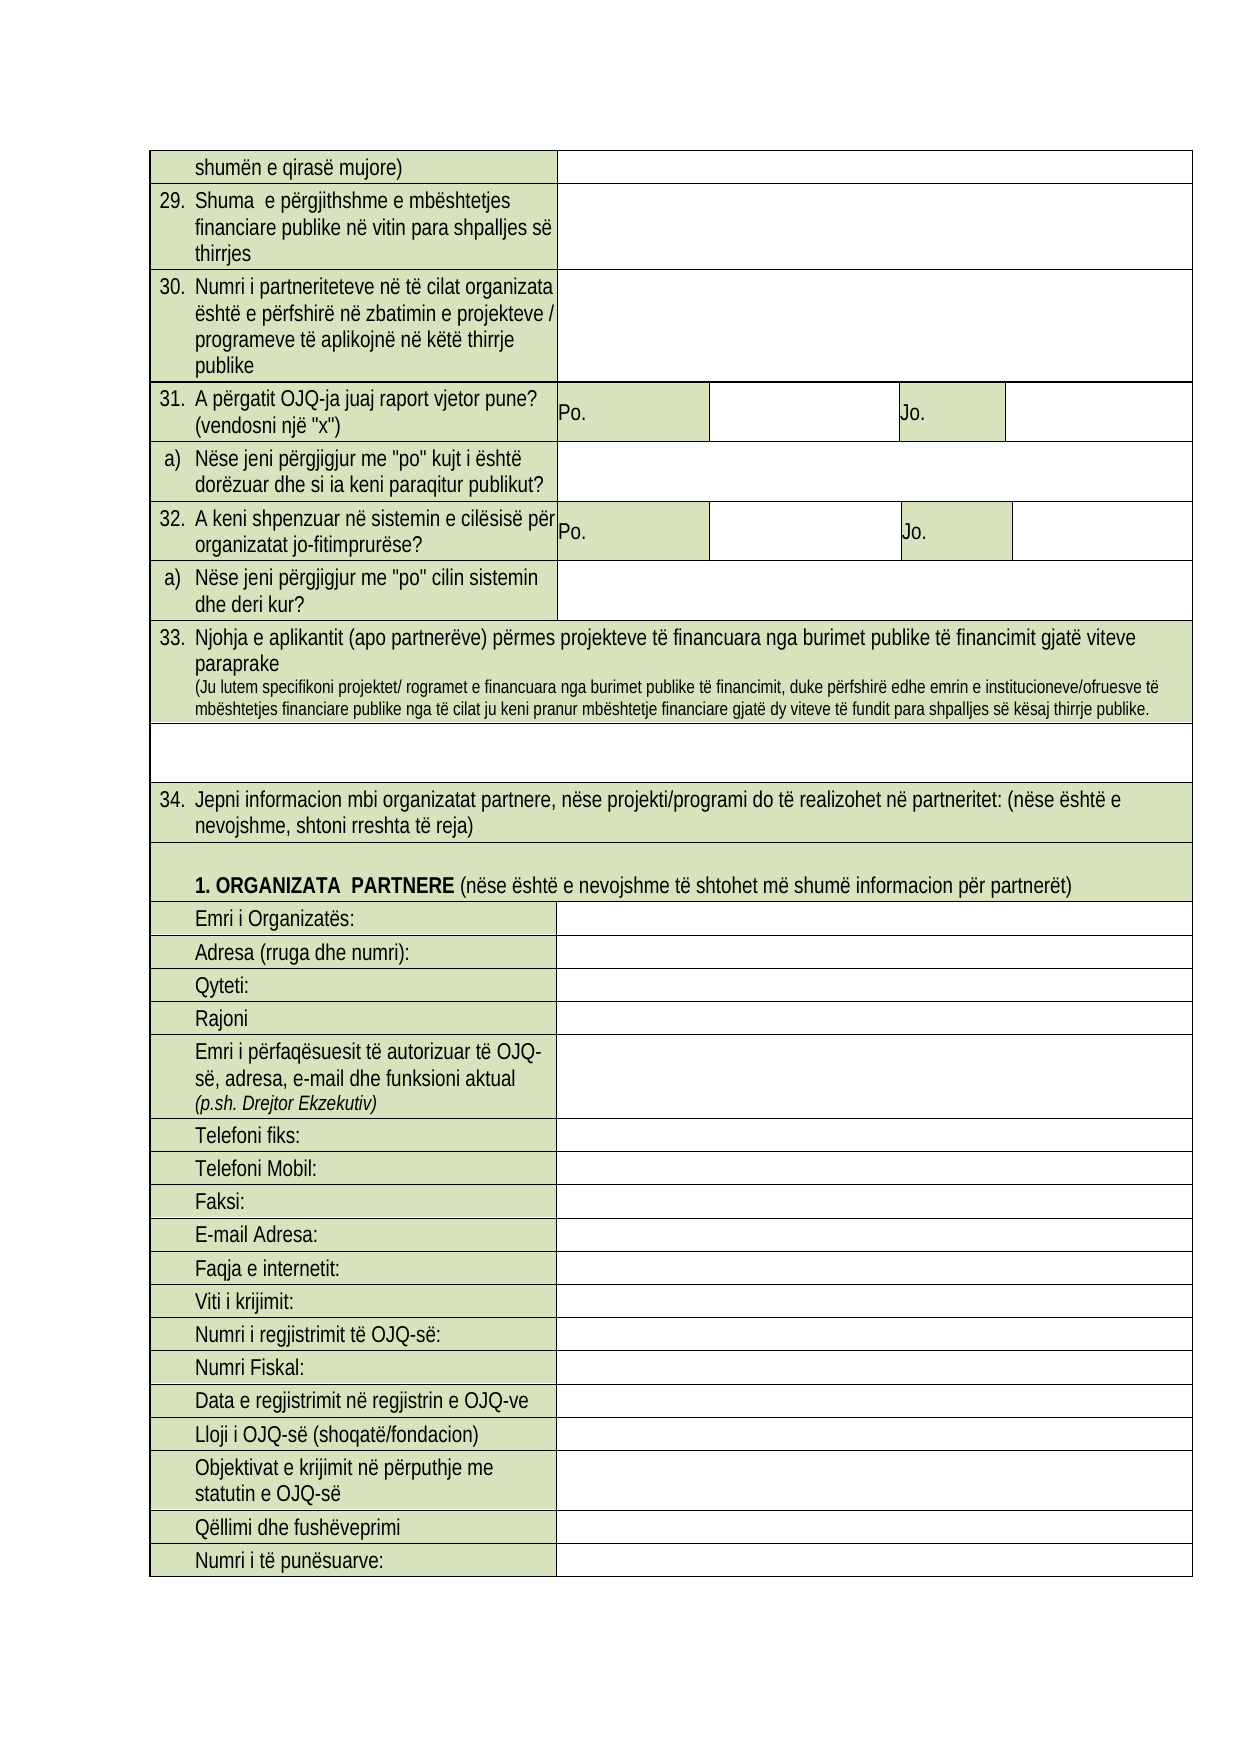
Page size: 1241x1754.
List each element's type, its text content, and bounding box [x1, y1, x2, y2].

table_cell Faqja e internetit: [194, 1252, 556, 1284]
table_cell [557, 1418, 1192, 1450]
table_cell Faksi: [194, 1185, 556, 1217]
table_cell Qëllimi dhe fushëveprimi [194, 1511, 556, 1543]
table_cell [557, 1285, 1192, 1317]
table_cell [557, 936, 1192, 968]
table_cell [557, 1119, 1192, 1151]
table_cell [557, 1002, 1192, 1034]
table_cell [151, 843, 194, 901]
table_cell Po. [558, 383, 709, 441]
table_cell [151, 1318, 194, 1350]
table_cell [151, 1119, 194, 1151]
table_cell Rajoni [194, 1002, 556, 1034]
table_cell [151, 1544, 194, 1576]
table_cell [151, 1035, 194, 1118]
table_cell [151, 1185, 194, 1217]
table_cell [557, 1544, 1192, 1576]
table_cell c) [151, 151, 194, 183]
table_cell [151, 1219, 194, 1251]
table_cell Emri i përfaqësuesit të autorizuar të OJQ-së, adresa, e-mail dhe funksioni aktual (p.sh. Drejtor Ekzekutiv) [194, 1035, 556, 1118]
table_cell Nëse jeni përgjigjur me "po" kujt i është dorëzuar dhe si ia keni paraqitur publikut? [194, 442, 557, 501]
table_cell 29. [151, 184, 194, 269]
table_cell Emri i Organizatës: [194, 902, 556, 934]
table_cell [151, 724, 194, 782]
table_cell [557, 1318, 1192, 1350]
table_cell Adresa (rruga dhe numri): [194, 936, 556, 968]
table_cell Nëse jeni përgjigjur me "po" cilin sistemin dhe deri kur? [194, 561, 557, 620]
table_cell A përgatit OJQ-ja juaj raport vjetor pune? (vendosni një "x") [194, 383, 557, 441]
table_cell [557, 1385, 1192, 1417]
table_cell [557, 1511, 1192, 1543]
table_cell [151, 1351, 194, 1383]
table_cell [151, 902, 194, 934]
table_cell [151, 1418, 194, 1450]
table_cell A keni shpenzuar në sistemin e cilësisë për organizatat jo-fitimprurëse? [194, 502, 557, 560]
table_cell [151, 1385, 194, 1417]
table_cell [557, 902, 1192, 934]
table_cell [558, 184, 1192, 269]
table_cell [151, 936, 194, 968]
table_cell [558, 151, 1192, 183]
table_cell Viti i krijimit: [194, 1285, 556, 1317]
table_cell Njohja e aplikantit (apo partnerëve) përmes projekteve të financuara nga burimet publike të financimit gjatë viteve paraprake (Ju lutem specifikoni projektet/ rogramet e financuara nga burimet publike të financimit, duke përfshirë edhe emrin e institucioneve/ofruesve të mbështetjes financiare publike nga të cilat ju keni pranur mbështetje financiare gjatë dy viteve të fundit para shpalljes së kësaj thirrje publike. [194, 621, 1192, 722]
table_cell 33. [151, 621, 194, 722]
table_cell [151, 1451, 194, 1509]
table_cell [151, 969, 194, 1001]
table_cell [557, 1185, 1192, 1217]
table_cell [151, 1511, 194, 1543]
table_cell Objektivat e krijimit në përputhje me statutin e OJQ-së [194, 1451, 556, 1509]
table_cell Lloji i OJQ-së (shoqatë/fondacion) [194, 1418, 556, 1450]
table_cell 32. [151, 502, 194, 560]
table_cell [557, 1219, 1192, 1251]
table_cell [557, 1152, 1192, 1184]
table_cell Numri Fiskal: [194, 1351, 556, 1383]
table_cell Data e regjistrimit në regjistrin e OJQ-ve [194, 1385, 556, 1417]
table_cell [1006, 383, 1192, 441]
table_cell Numri i të punësuarve: [194, 1544, 556, 1576]
table_cell Qyteti: [194, 969, 556, 1001]
table_cell [710, 502, 901, 560]
table_cell Jo. [900, 383, 1005, 441]
table_cell [710, 383, 899, 441]
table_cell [194, 151, 557, 183]
table_cell [194, 724, 1192, 782]
table_cell [151, 1152, 194, 1184]
table_cell [558, 561, 1192, 620]
table_cell Shuma e përgjithshme e mbështetjes financiare publike në vitin para shpalljes së thirrjes [194, 184, 557, 269]
table_cell [557, 969, 1192, 1001]
table_cell E-mail Adresa: [194, 1219, 556, 1251]
table_cell Jepni informacion mbi organizatat partnere, nëse projekti/programi do të realizohet në partneritet: (nëse është e nevojshme, shtoni rreshta të reja) [194, 783, 1192, 842]
table_cell Telefoni fiks: [194, 1119, 556, 1151]
table_cell [558, 442, 1192, 501]
table_cell [557, 1351, 1192, 1383]
table_cell [557, 1035, 1192, 1118]
table_cell Numri i partneriteteve në të cilat organizata është e përfshirë në zbatimin e projekteve / programeve të aplikojnë në këtë thirrje publike [194, 270, 557, 381]
table_cell [151, 1002, 194, 1034]
table_cell 30. [151, 270, 194, 381]
table_cell Po. [558, 502, 709, 560]
table_cell 1. ORGANIZATA PARTNERE (nëse është e nevojshme të shtohet më shumë informacion për partnerët) [194, 843, 1192, 901]
table_cell 31. [151, 383, 194, 441]
table_cell 34. [151, 783, 194, 842]
table_cell Numri i regjistrimit të OJQ-së: [194, 1318, 556, 1350]
table_cell a) [151, 561, 194, 620]
table_cell [151, 1252, 194, 1284]
table_cell [557, 1252, 1192, 1284]
table_cell Telefoni Mobil: [194, 1152, 556, 1184]
table_cell a) [151, 442, 194, 501]
table_cell [558, 270, 1192, 381]
table_cell [151, 1285, 194, 1317]
table_cell [1013, 502, 1192, 560]
table_cell [557, 1451, 1192, 1509]
table_cell Jo. [902, 502, 1012, 560]
